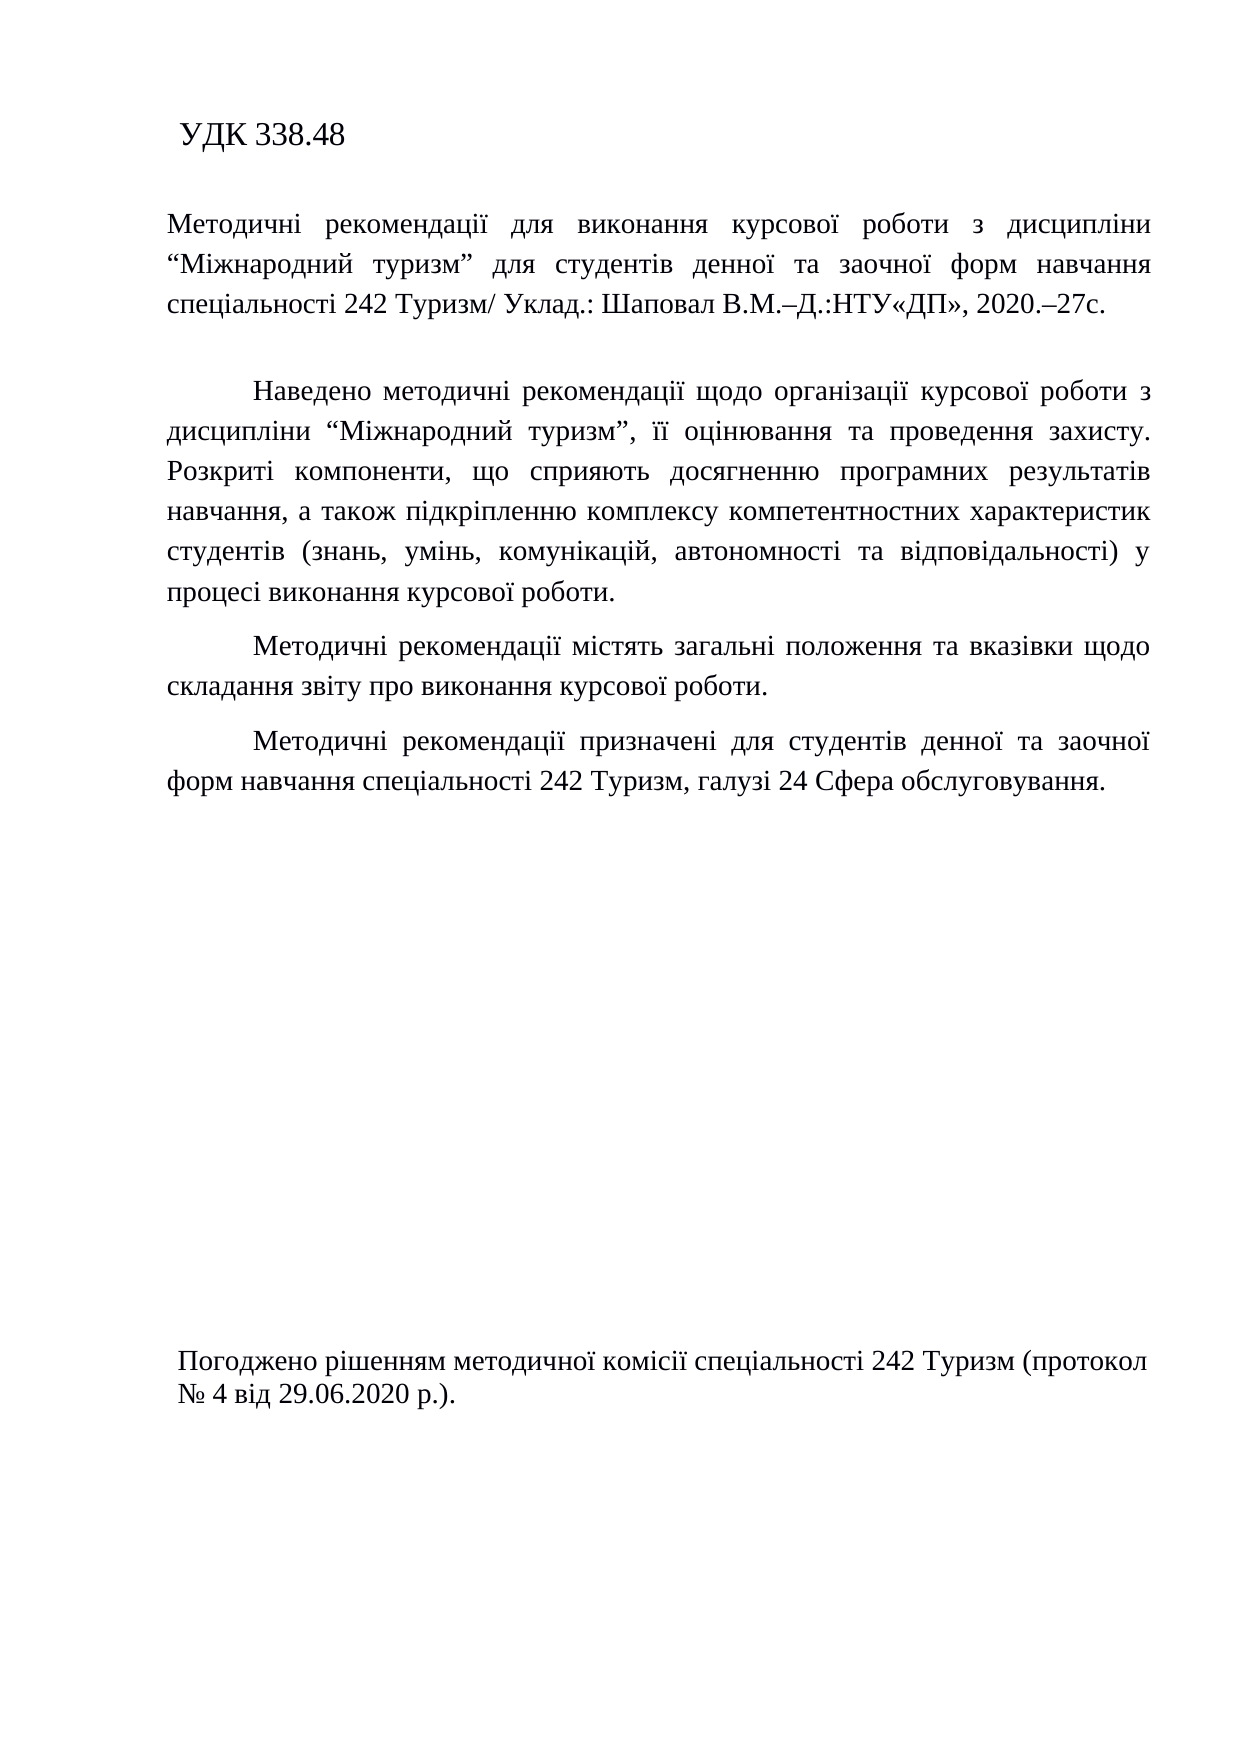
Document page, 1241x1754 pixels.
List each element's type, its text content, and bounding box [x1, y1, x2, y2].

text Погоджено рішенням методичної комісії спеціальності 242 Туризм (протокол № 4 від 29.06.2020 р.). [177, 1343, 1163, 1410]
text Методичні рекомендації для виконання курсової роботи з дисципліни “Міжнародний туризм” для студентів денної та заочної форм навчання спеціальності 242 Туризм/ Уклад.: Шаповал В.М.–Д.:НТУ«ДП», 2020.–27с. [167, 206, 1152, 320]
text Методичні рекомендації містять загальні положення та вказівки щодо складання звіту про виконання курсової роботи. [167, 628, 1151, 702]
text УДК 338.48 [179, 114, 415, 153]
text Методичні рекомендації призначені для студентів денної та заочної форм навчання спеціальності 242 Туризм, галузі 24 Сфера обслуговування. [167, 723, 1150, 797]
text Наведено методичні рекомендації щодо організації курсової роботи з дисципліни “Міжнародний туризм”, її оцінювання та проведення захисту. Розкриті компоненти, що сприяють досягненню програмних результатів навчання, а також підкріпленню комплексу компетентностних характеристик студентів (знань, умінь, комунікацій, автономності та відповідальності) у процесі виконання курсової роботи. [167, 373, 1151, 607]
